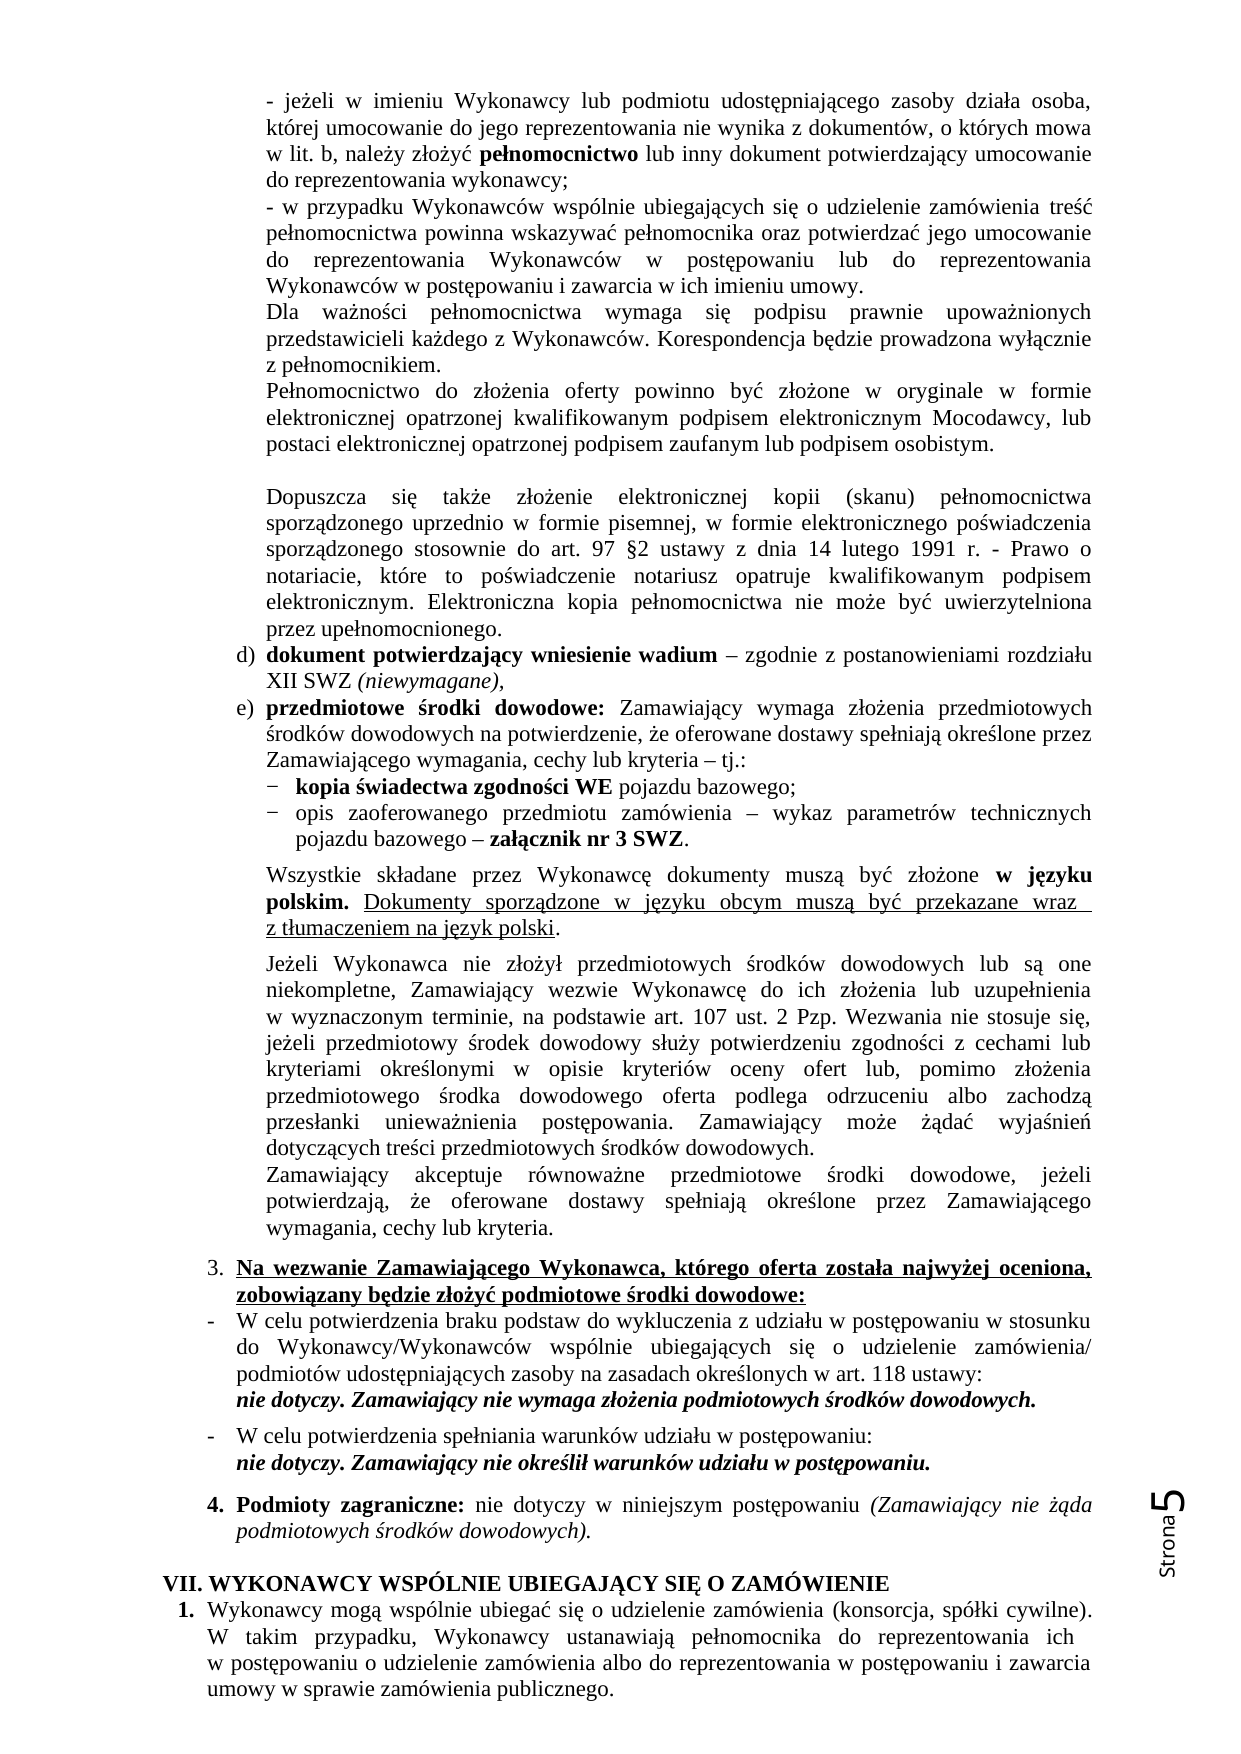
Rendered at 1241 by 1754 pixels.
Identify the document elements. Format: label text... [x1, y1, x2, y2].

text nie dotyczy. Zamawiający nie wymaga złożenia podmiotowych środków dowodowych. [236, 1386, 1092, 1412]
text Zamawiający akceptuje równoważne przedmiotowe środki dowodowe, jeżeli potwierdzają, że oferowane dostawy spełniają określone przez Zamawiającego wymagania, cechy lub kryteria. [266, 1161, 1092, 1240]
text - w przypadku Wykonawców wspólnie ubiegających się o udzielenie zamówienia treść pełnomocnictwa powinna wskazywać pełnomocnika oraz potwierdzać jego umocowanie do reprezentowania Wykonawców w postępowaniu lub do reprezentowania Wykonawców w postępowaniu i zawarcia w ich imieniu umowy. [266, 193, 1092, 298]
list kopia świadectwa zgodności WE pojazdu bazowego; [266, 773, 1092, 799]
list W celu potwierdzenia braku podstaw do wykluczenia z udziału w postępowaniu w stosunku do Wykonawcy/Wykonawców wspólnie ubiegających się o udzielenie zamówienia/ podmiotów udostępniających zasoby na zasadach określonych w art. 118 ustawy: [207, 1307, 1092, 1386]
text Pełnomocnictwo do złożenia oferty powinno być złożone w oryginale w formie elektronicznej opatrzonej kwalifikowanym podpisem elektronicznym Mocodawcy, lub postaci elektronicznej opatrzonej podpisem zaufanym lub podpisem osobistym. [266, 377, 1092, 456]
text Dla ważności pełnomocnictwa wymaga się podpisu prawnie upoważnionych przedstawicieli każdego z Wykonawców. Korespondencja będzie prowadzona wyłącznie z pełnomocnikiem. [266, 298, 1092, 377]
list przedmiotowe środki dowodowe: Zamawiający wymaga złożenia przedmiotowych środków dowodowych na potwierdzenie, że oferowane dostawy spełniają określone przez Zamawiającego wymagania, cechy lub kryteria – tj.: [236, 694, 1092, 773]
text - W celu potwierdzenia spełniania warunków udziału w postępowaniu: [207, 1422, 1093, 1448]
text nie dotyczy. Zamawiający nie określił warunków udziału w postępowaniu. [207, 1449, 1093, 1475]
list Na wezwanie Zamawiającego Wykonawca, którego oferta została najwyżej oceniona, zobowiązany będzie złożyć podmiotowe środki dowodowe: [207, 1254, 1092, 1307]
text 4. Podmioty zagraniczne: nie dotyczy w niniejszym postępowaniu (Zamawiający nie żąda podmiotowych środków dowodowych). [207, 1491, 1092, 1544]
text - jeżeli w imieniu Wykonawcy lub podmiotu udostępniającego zasoby działa osoba, której umocowanie do jego reprezentowania nie wynika z dokumentów, o których mowa w lit. b, należy złożyć pełnomocnictwo lub inny dokument potwierdzający umocowanie do reprezentowania wykonawcy; [266, 87, 1092, 193]
list dokument potwierdzający wniesienie wadium – zgodnie z postanowieniami rozdziału XII SWZ (niewymagane), [236, 641, 1092, 694]
list opis zaoferowanego przedmiotu zamówienia – wykaz parametrów technicznych pojazdu bazowego – załącznik nr 3 SWZ. [266, 799, 1092, 852]
text Dopuszcza się także złożenie elektronicznej kopii (skanu) pełnomocnictwa sporządzonego uprzednio w formie pisemnej, w formie elektronicznego poświadczenia sporządzonego stosownie do art. 97 §2 ustawy z dnia 14 lutego 1991 r. - Prawo o notariacie, które to poświadczenie notariusz opatruje kwalifikowanym podpisem elektronicznym. Elektroniczna kopia pełnomocnictwa nie może być uwierzytelniona przez upełnomocnionego. [266, 483, 1092, 641]
list Wykonawcy mogą wspólnie ubiegać się o udzielenie zamówienia (konsorcja, spółki cywilne). W takim przypadku, Wykonawcy ustanawiają pełnomocnika do reprezentowania ich w postępowaniu o udzielenie zamówienia albo do reprezentowania w postępowaniu i zawarcia umowy w sprawie zamówienia publicznego. [177, 1596, 1092, 1702]
text Wszystkie składane przez Wykonawcę dokumenty muszą być złożone w języku polskim. Dokumenty sporządzone w języku obcym muszą być przekazane wraz z tłumaczeniem na język polski. [266, 861, 1092, 940]
text VII. WYKONAWCY WSPÓLNIE UBIEGAJĄCY SIĘ O ZAMÓWIENIE [162, 1570, 1092, 1596]
text Jeżeli Wykonawca nie złożył przedmiotowych środków dowodowych lub są one niekompletne, Zamawiający wezwie Wykonawcę do ich złożenia lub uzupełnienia w wyznaczonym terminie, na podstawie art. 107 ust. 2 Pzp. Wezwania nie stosuje się, jeżeli przedmiotowy środek dowodowy służy potwierdzeniu zgodności z cechami lub kryteriami określonymi w opisie kryteriów oceny ofert lub, pomimo złożenia przedmiotowego środka dowodowego oferta podlega odrzuceniu albo zachodzą przesłanki unieważnienia postępowania. Zamawiający może żądać wyjaśnień dotyczących treści przedmiotowych środków dowodowych. [266, 950, 1092, 1161]
